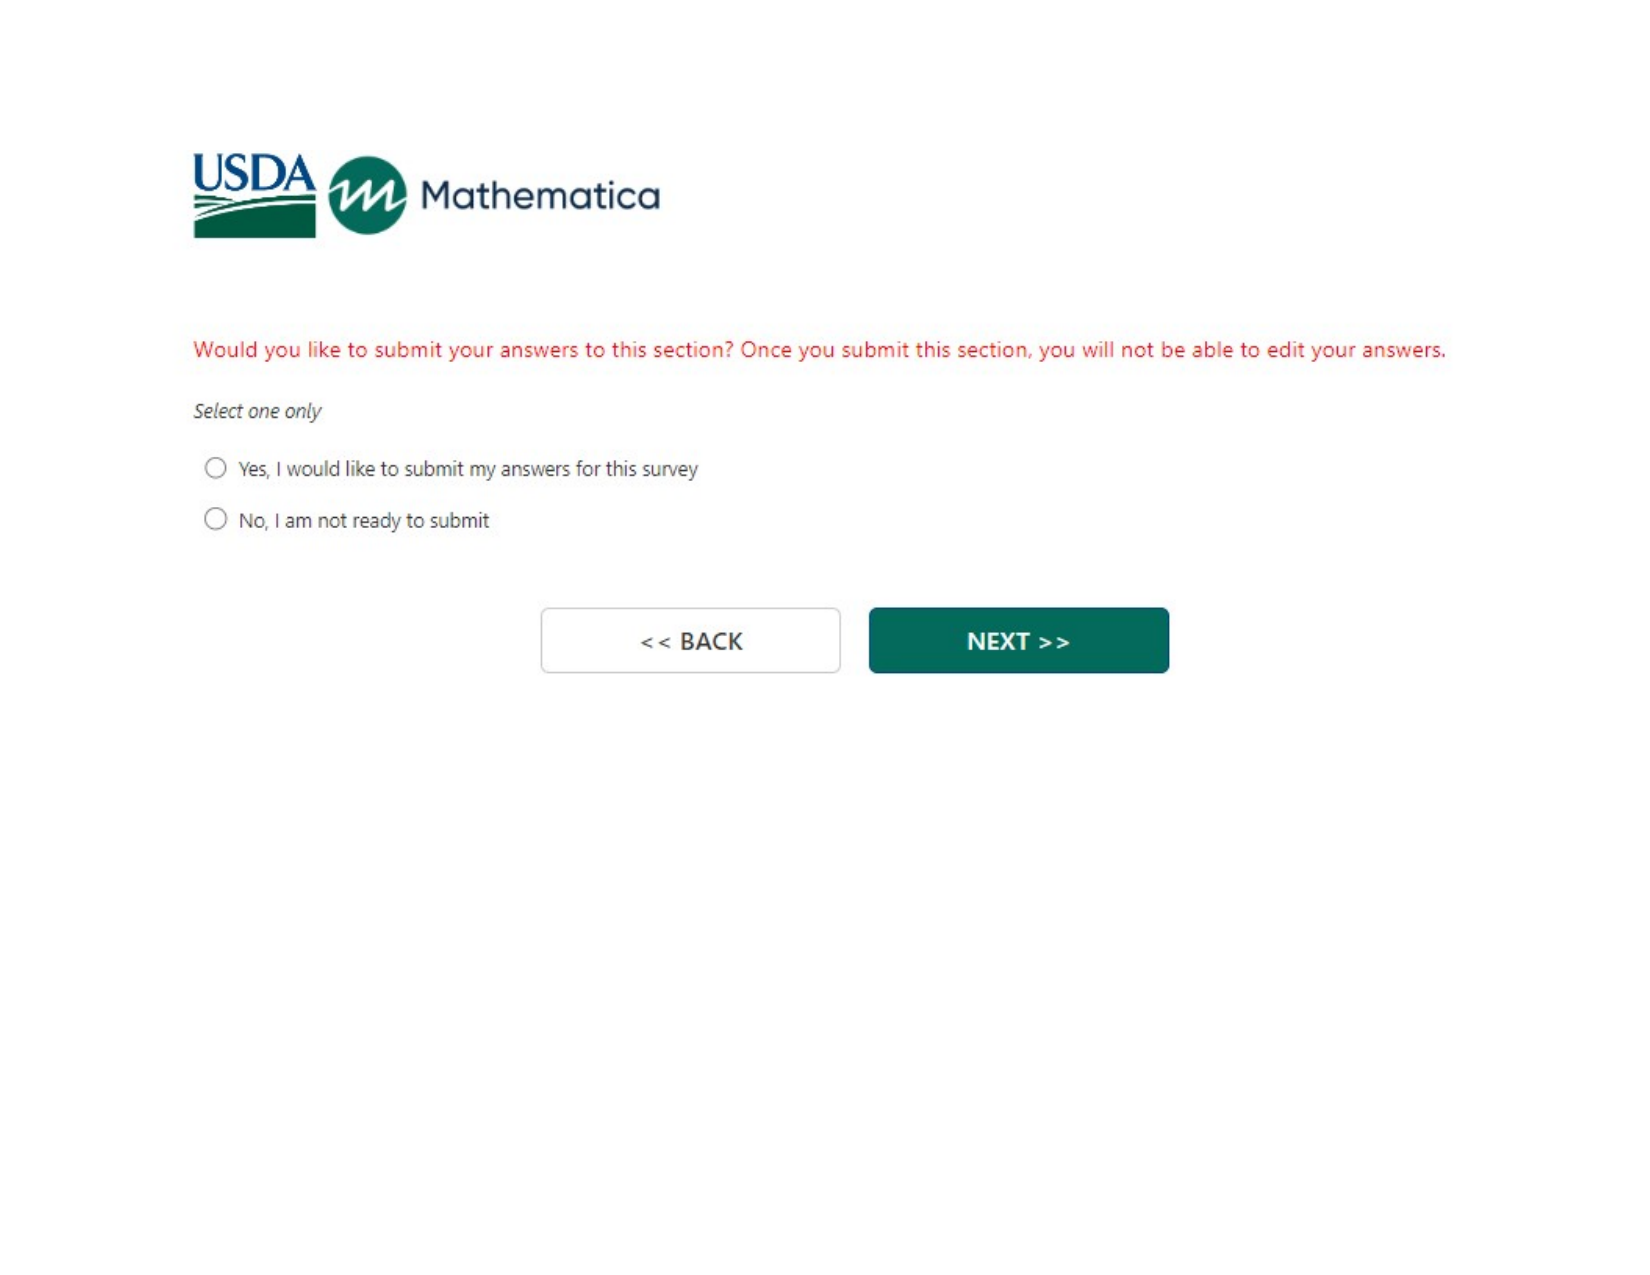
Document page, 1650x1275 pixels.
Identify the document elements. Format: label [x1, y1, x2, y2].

picture [150, 150, 1498, 683]
